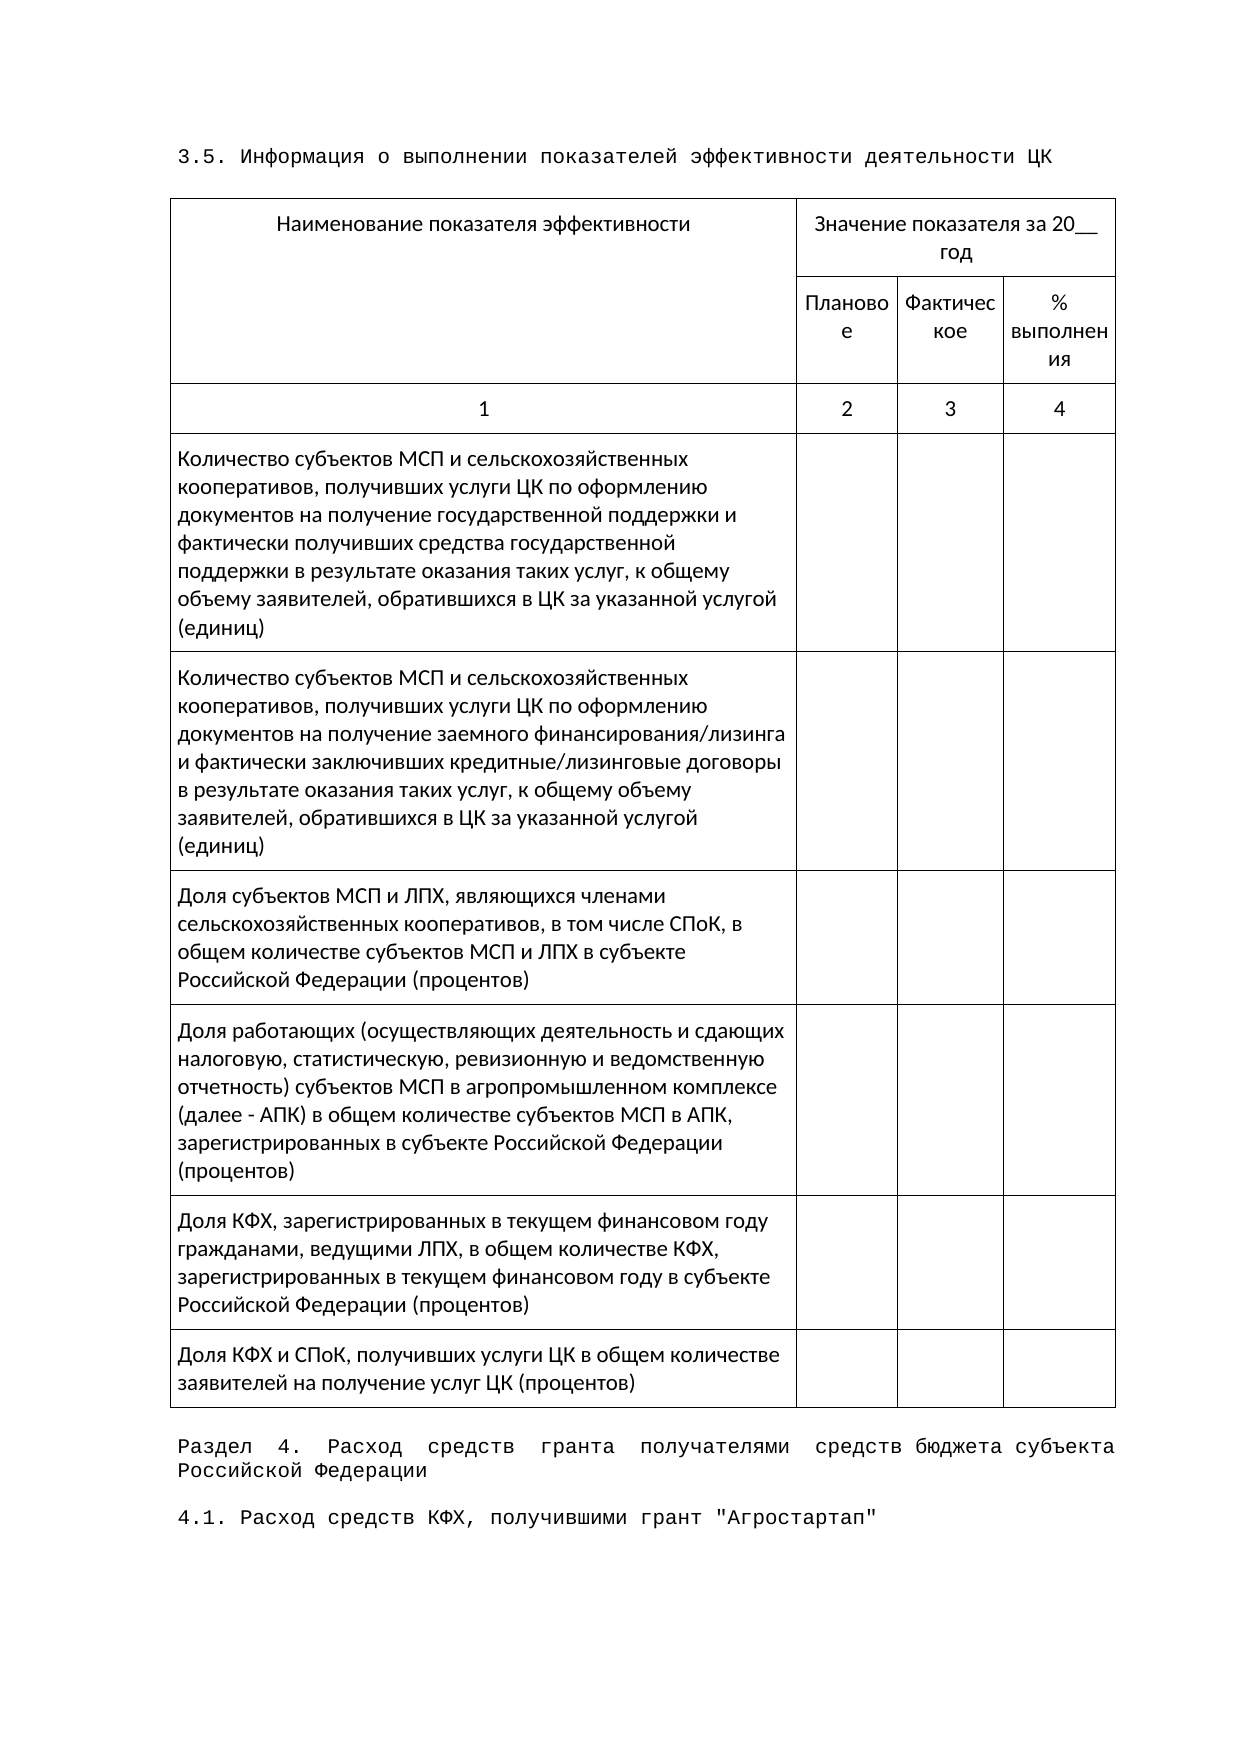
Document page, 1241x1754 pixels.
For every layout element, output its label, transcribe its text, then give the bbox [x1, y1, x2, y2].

table_cell Доля КФХ и СПоК, получивших услуги ЦК в общем количестве заявителей на получение услуг ЦК (процентов) [171, 1330, 796, 1407]
table_cell Плановое [797, 277, 897, 382]
table_cell [797, 652, 897, 870]
table_cell 1 [171, 384, 796, 433]
table_cell [898, 1196, 1003, 1329]
table_cell Доля КФХ, зарегистрированных в текущем финансовом году гражданами, ведущими ЛПХ, в общем количестве КФХ, зарегистрированных в текущем финансовом году в субъекте Российской Федерации (процентов) [171, 1196, 796, 1329]
table_cell 3 [898, 384, 1003, 433]
table_cell [1004, 871, 1115, 1004]
table_cell [898, 1005, 1003, 1194]
table_cell [797, 434, 897, 651]
table_cell Фактическое [898, 277, 1003, 382]
table_cell Доля субъектов МСП и ЛПХ, являющихся членами сельскохозяйственных кооперативов, в том числе СПоК, в общем количестве субъектов МСП и ЛПХ в субъекте Российской Федерации (процентов) [171, 871, 796, 1004]
table_cell [1004, 434, 1115, 651]
table_cell [1004, 652, 1115, 870]
table_cell [797, 1005, 897, 1194]
text 4.1. Расход средств КФХ, получившими грант "Агростартап" [177, 1507, 1152, 1531]
table_cell [1004, 1196, 1115, 1329]
table_cell Количество субъектов МСП и сельскохозяйственных кооперативов, получивших услуги ЦК по оформлению документов на получение государственной поддержки и фактически получивших средства государственной поддержки в результате оказания таких услуг, к общему объему заявителей, обратившихся в ЦК за указанной услугой (единиц) [171, 434, 796, 651]
table_cell [898, 652, 1003, 870]
table_cell [898, 434, 1003, 651]
table_cell 2 [797, 384, 897, 433]
table_header Наименование показателя эффективности [171, 199, 796, 382]
text Раздел 4. Расход средств гранта получателями средств бюджета субъекта [177, 1436, 1152, 1460]
table_cell [1004, 1330, 1115, 1407]
table_cell Доля работающих (осуществляющих деятельность и сдающих налоговую, статистическую, ревизионную и ведомственную отчетность) субъектов МСП в агропромышленном комплексе (далее - АПК) в общем количестве субъектов МСП в АПК, зарегистрированных в субъекте Российской Федерации (процентов) [171, 1005, 796, 1194]
table_cell [898, 1330, 1003, 1407]
text Российской Федерации [177, 1460, 1152, 1483]
table_cell Количество субъектов МСП и сельскохозяйственных кооперативов, получивших услуги ЦК по оформлению документов на получение заемного финансирования/лизинга и фактически заключивших кредитные/лизинговые договоры в результате оказания таких услуг, к общему объему заявителей, обратившихся в ЦК за указанной услугой (единиц) [171, 652, 796, 870]
table_cell [797, 1196, 897, 1329]
text 3.5. Информация о выполнении показателей эффективности деятельности ЦК [177, 146, 1152, 170]
table_cell % выполнения [1004, 277, 1115, 382]
table_header Значение показателя за 20__ год [797, 199, 1115, 276]
table_cell [797, 1330, 897, 1407]
table_cell [797, 871, 897, 1004]
table_cell 4 [1004, 384, 1115, 433]
table_cell [898, 871, 1003, 1004]
table_cell [1004, 1005, 1115, 1194]
